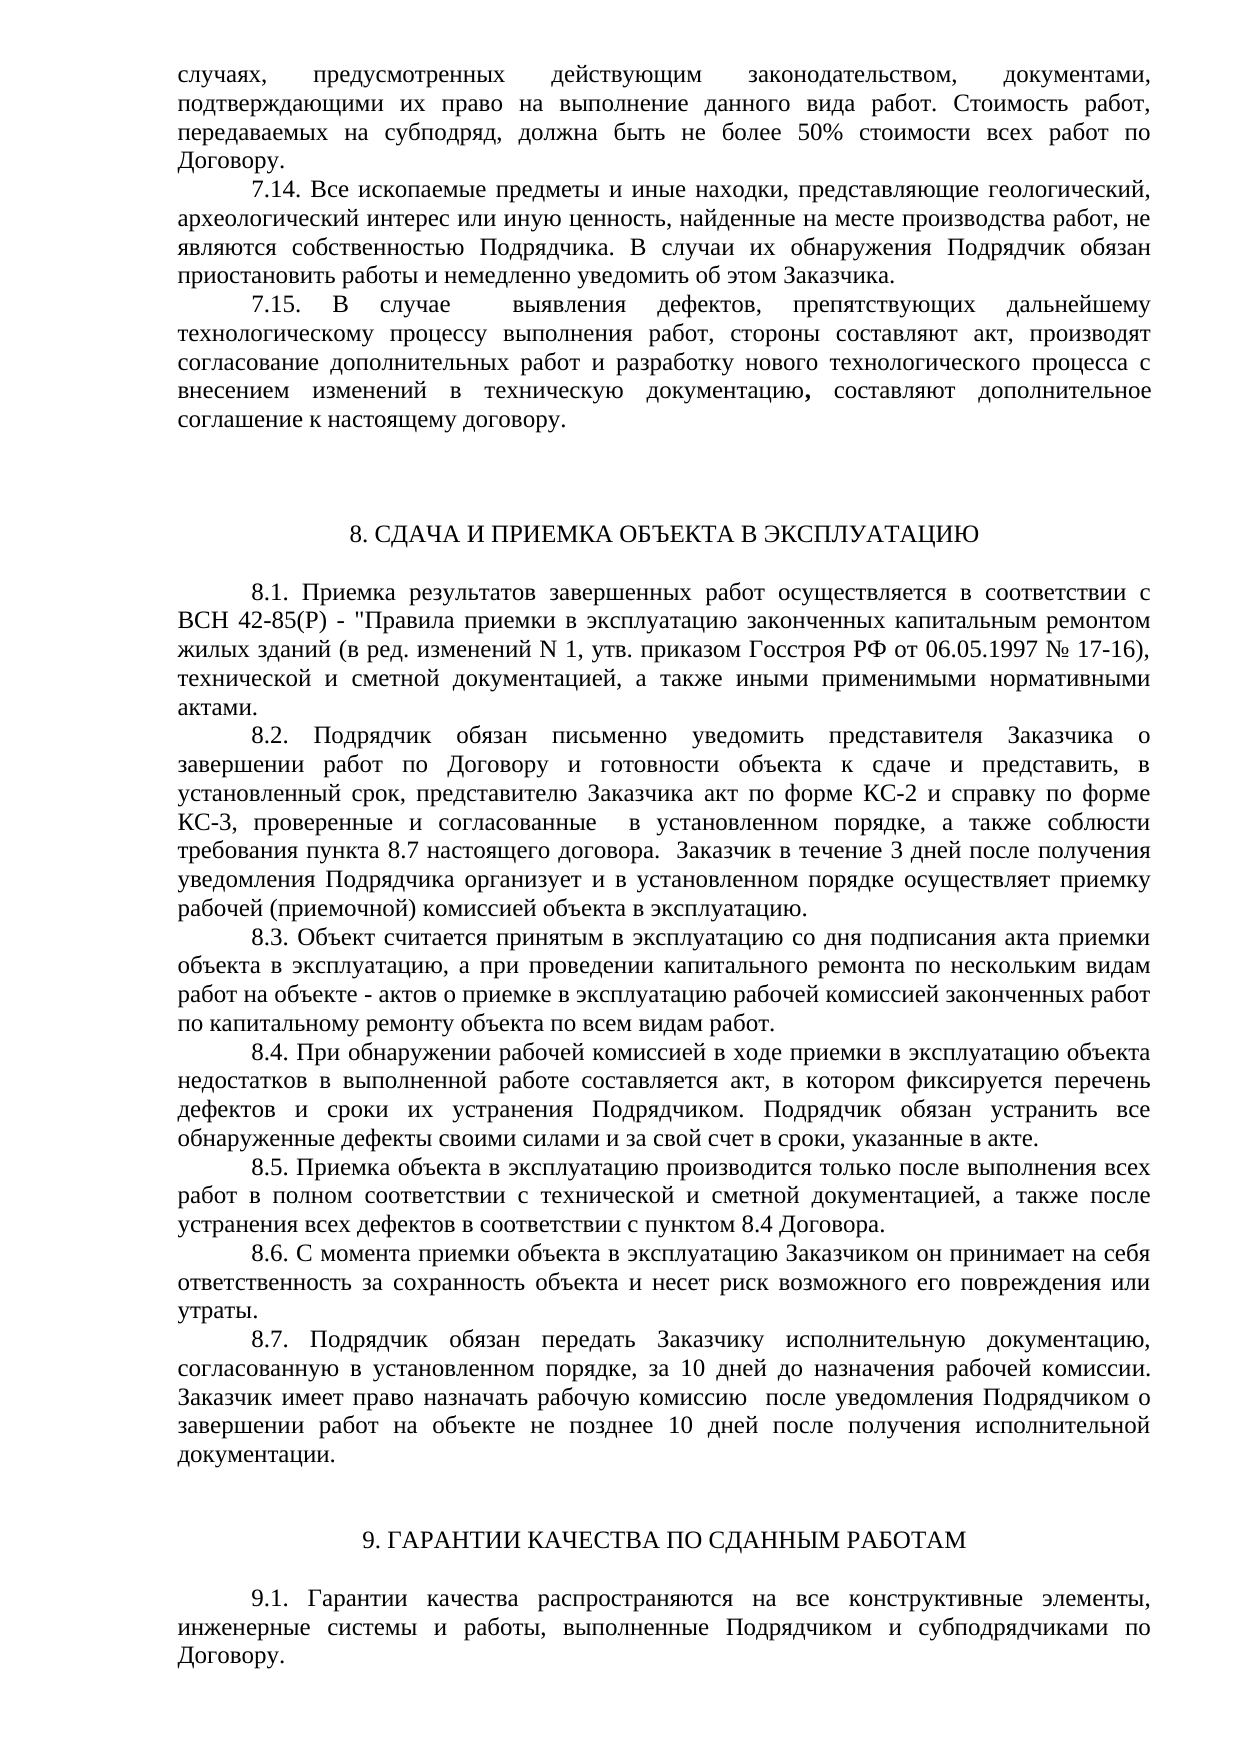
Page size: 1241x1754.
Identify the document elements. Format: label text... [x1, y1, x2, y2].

text 9.1. Гарантии качества распространяются на все конструктивные элементы, инженерные системы и работы, выполненные Подрядчиком и субподрядчиками по Договору. [177, 1583, 1152, 1669]
text 8.1. Приемка результатов завершенных работ осуществляется в соответствии с ВСН 42-85(Р) - "Правила приемки в эксплуатацию законченных капитальным ремонтом жилых зданий (в ред. изменений N 1, утв. приказом Госстроя РФ от 06.05.1997 № 17-16), технической и сметной документацией, а также иными применимыми нормативными актами. [177, 577, 1152, 720]
text 8.7. Подрядчик обязан передать Заказчику исполнительную документацию, согласованную в установленном порядке, за 10 дней до назначения рабочей комиссии. Заказчик имеет право назначать рабочую комиссию после уведомления Подрядчиком о завершении работ на объекте не позднее 10 дней после получения исполнительной документации. [177, 1324, 1152, 1468]
text 9. ГАРАНТИИ КАЧЕСТВА ПО СДАННЫМ РАБОТАМ [177, 1525, 1152, 1554]
text 8.2. Подрядчик обязан письменно уведомить представителя Заказчика о завершении работ по Договору и готовности объекта к сдаче и представить, в установленный срок, представителю Заказчика акт по форме КС-2 и справку по форме КС-3, проверенные и согласованные в установленном порядке, а также соблюсти требования пункта 8.7 настоящего договора. Заказчик в течение 3 дней после получения уведомления Подрядчика организует и в установленном порядке осуществляет приемку рабочей (приемочной) комиссией объекта в эксплуатацию. [177, 720, 1152, 922]
text 7.15. В случае выявления дефектов, препятствующих дальнейшему технологическому процессу выполнения работ, стороны составляют акт, производят согласование дополнительных работ и разработку нового технологического процесса с внесением изменений в техническую документацию, составляют дополнительное соглашение к настоящему договору. [177, 289, 1152, 433]
text 8.6. С момента приемки объекта в эксплуатацию Заказчиком он принимает на себя ответственность за сохранность объекта и несет риск возможного его повреждения или утраты. [177, 1238, 1152, 1324]
text 8. СДАЧА И ПРИЕМКА ОБЪЕКТА В ЭКСПЛУАТАЦИЮ [177, 519, 1152, 548]
text 8.3. Объект считается принятым в эксплуатацию со дня подписания акта приемки объекта в эксплуатацию, а при проведении капитального ремонта по нескольким видам работ на объекте - актов о приемке в эксплуатацию рабочей комиссией законченных работ по капитальному ремонту объекта по всем видам работ. [177, 922, 1152, 1037]
text 8.5. Приемка объекта в эксплуатацию производится только после выполнения всех работ в полном соответствии с технической и сметной документацией, а также после устранения всех дефектов в соответствии с пунктом 8.4 Договора. [177, 1152, 1152, 1238]
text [177, 59, 1152, 174]
text 7.14. Все ископаемые предметы и иные находки, представляющие геологический, археологический интерес или иную ценность, найденные на месте производства работ, не являются собственностью Подрядчика. В случаи их обнаружения Подрядчик обязан приостановить работы и немедленно уведомить об этом Заказчика. [177, 174, 1152, 289]
text 8.4. При обнаружении рабочей комиссией в ходе приемки в эксплуатацию объекта недостатков в выполненной работе составляется акт, в котором фиксируется перечень дефектов и сроки их устранения Подрядчиком. Подрядчик обязан устранить все обнаруженные дефекты своими силами и за свой счет в сроки, указанные в акте. [177, 1037, 1152, 1152]
